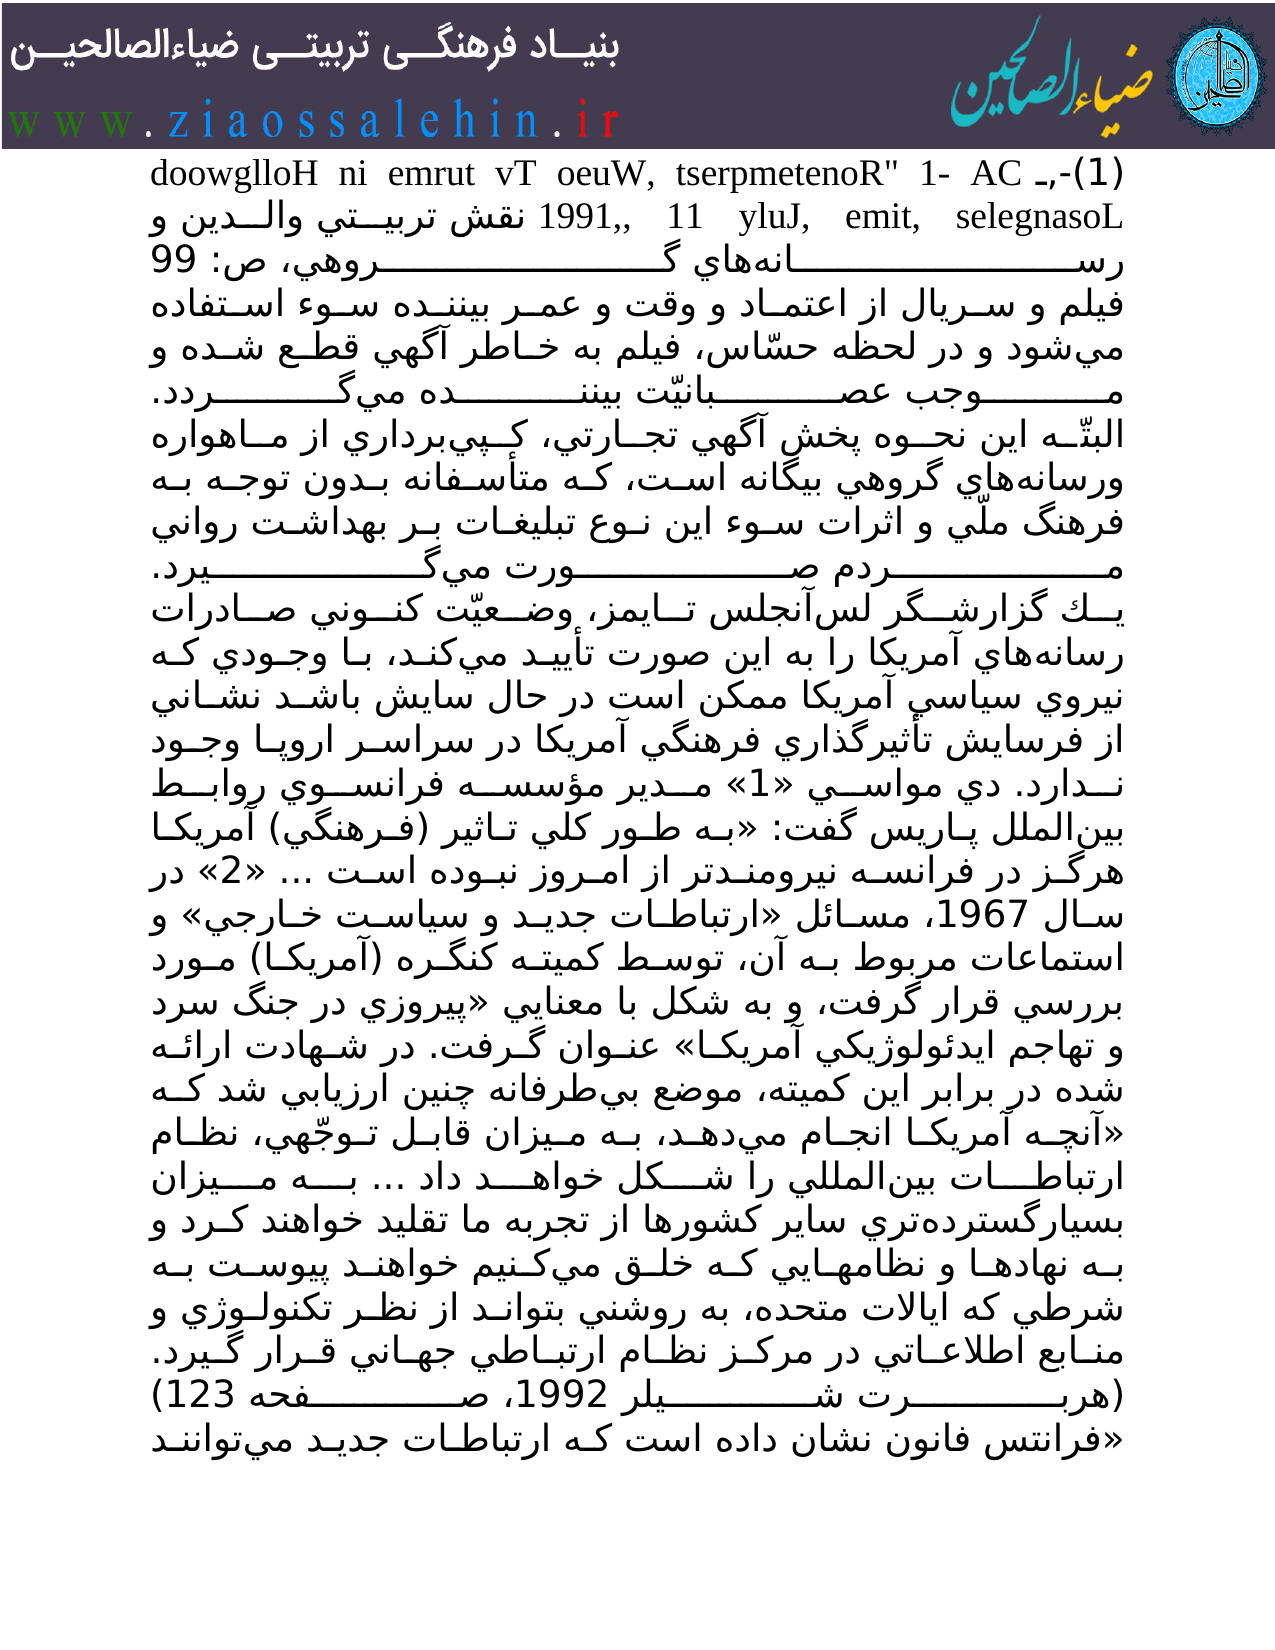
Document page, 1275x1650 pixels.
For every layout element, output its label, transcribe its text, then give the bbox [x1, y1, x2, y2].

picture [1, 3, 1275, 149]
